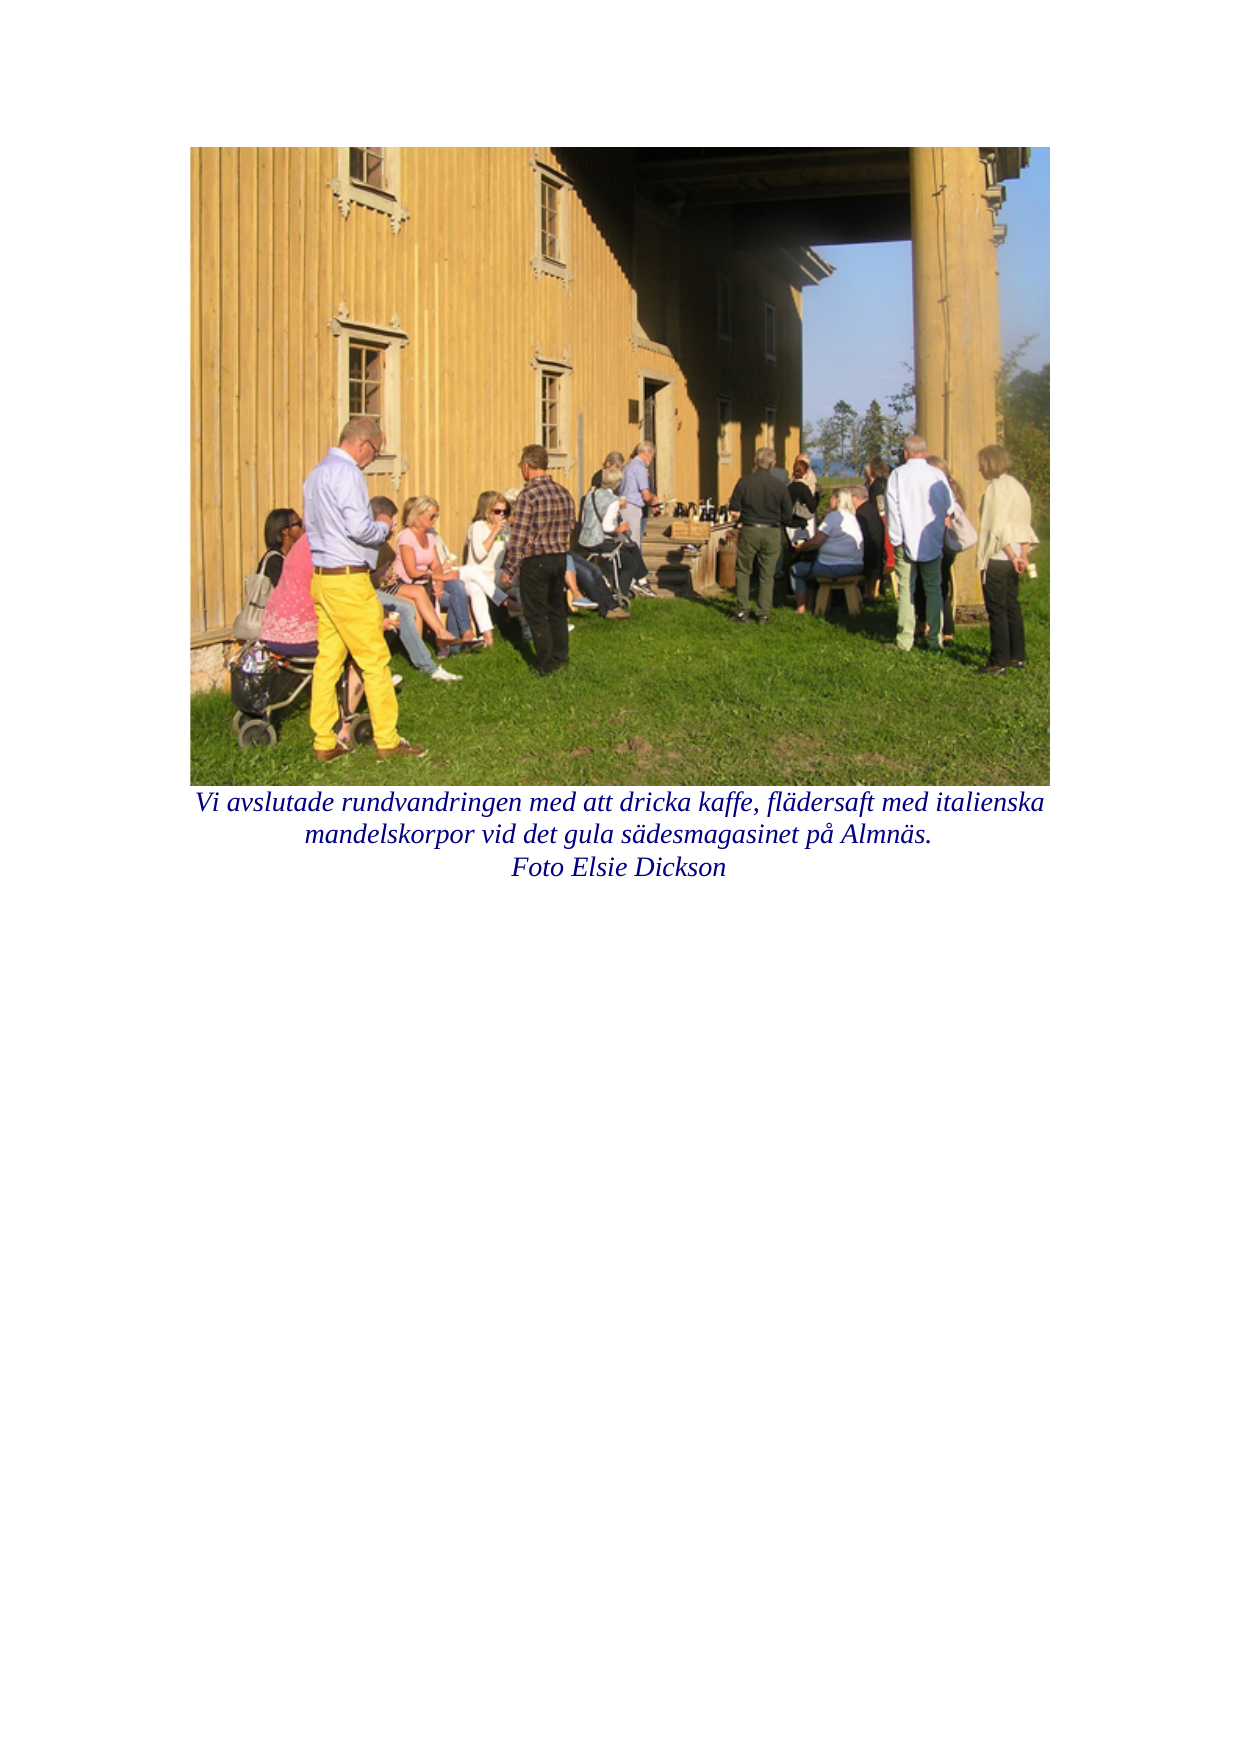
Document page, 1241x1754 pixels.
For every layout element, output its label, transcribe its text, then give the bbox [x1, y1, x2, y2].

picture [190, 147, 1050, 786]
